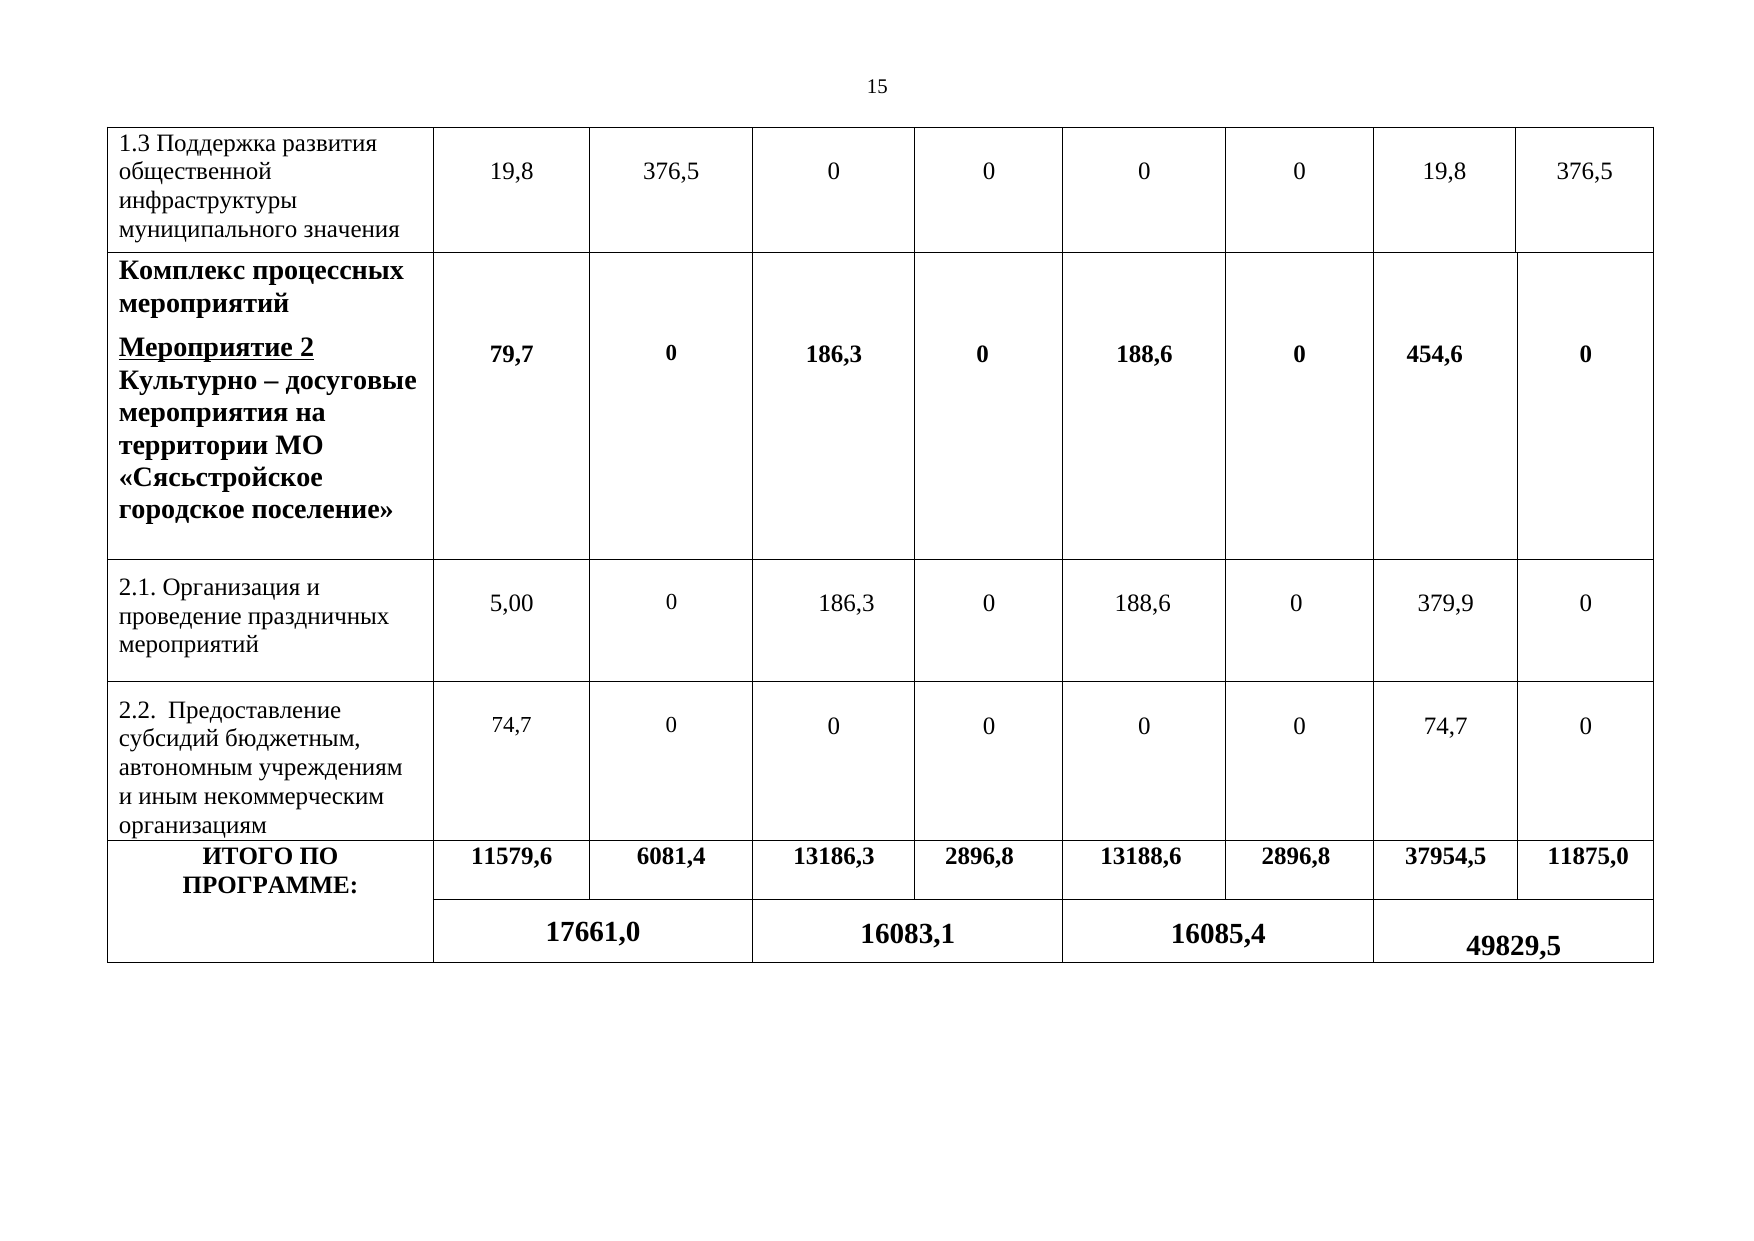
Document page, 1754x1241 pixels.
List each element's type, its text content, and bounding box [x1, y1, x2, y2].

table_cell 379,9 [1374, 560, 1517, 681]
table_cell 0 [753, 682, 914, 840]
table_cell 376,5 [590, 128, 752, 252]
table_cell 2896,8 [915, 841, 1062, 899]
table_cell 188,6 [1063, 560, 1225, 681]
table_cell 0 [1063, 682, 1225, 840]
table_cell 0 [1226, 253, 1373, 558]
table_cell 186,3 [753, 560, 914, 681]
table_cell 188,6 [1063, 253, 1225, 558]
table_cell 0 [1063, 128, 1225, 252]
table_cell 13186,3 [753, 841, 914, 899]
table_cell 0 [1226, 560, 1373, 681]
table_cell Комплекс процессных мероприятий Мероприятие 2 Культурно – досуговые мероприятия на территории МО «Сясьстройское городское поселение» [108, 253, 433, 558]
table_cell 0 [1518, 560, 1653, 681]
table_cell 0 [1518, 253, 1653, 558]
table_cell 376,5 [1516, 128, 1653, 252]
table_cell 0 [1518, 682, 1653, 840]
table_cell 0 [590, 253, 752, 558]
table_cell 0 [590, 560, 752, 681]
table_cell 49829,5 [1374, 900, 1653, 962]
table_cell 454,6 [1374, 253, 1517, 558]
table_cell 1.3 Поддержка развития общественной инфраструктуры муниципального значения [108, 128, 433, 252]
table_cell 79,7 [434, 253, 589, 558]
table_cell 37954,5 [1374, 841, 1517, 899]
table_cell 0 [915, 128, 1062, 252]
table_cell 2.2. Предоставление субсидий бюджетным, автономным учреждениям и иным некоммерческим организациям [108, 682, 433, 840]
table_cell 74,7 [1374, 682, 1517, 840]
table_cell 0 [915, 253, 1062, 558]
table_cell 0 [1226, 128, 1373, 252]
table_cell 19,8 [1374, 128, 1515, 252]
table_cell 2896,8 [1226, 841, 1373, 899]
table_cell 19,8 [434, 128, 589, 252]
table_cell 2.1. Организация и проведение праздничных мероприятий [108, 560, 433, 681]
table_cell 0 [915, 560, 1062, 681]
table_cell 0 [590, 682, 752, 840]
table_cell 0 [915, 682, 1062, 840]
table_cell 16085,4 [1063, 900, 1373, 962]
table_cell 17661,0 [434, 900, 752, 962]
table_cell 11875,0 [1518, 841, 1653, 899]
table_cell ИТОГО ПО ПРОГРАММЕ: [108, 841, 433, 962]
table_cell 11579,6 [434, 841, 589, 899]
table_cell 186,3 [753, 253, 914, 558]
table_cell 6081,4 [590, 841, 752, 899]
table_cell 5,00 [434, 560, 589, 681]
table_cell 0 [1226, 682, 1373, 840]
table_cell 16083,1 [753, 900, 1062, 962]
table_cell 13188,6 [1063, 841, 1225, 899]
table_cell 74,7 [434, 682, 589, 840]
table_cell 0 [753, 128, 914, 252]
